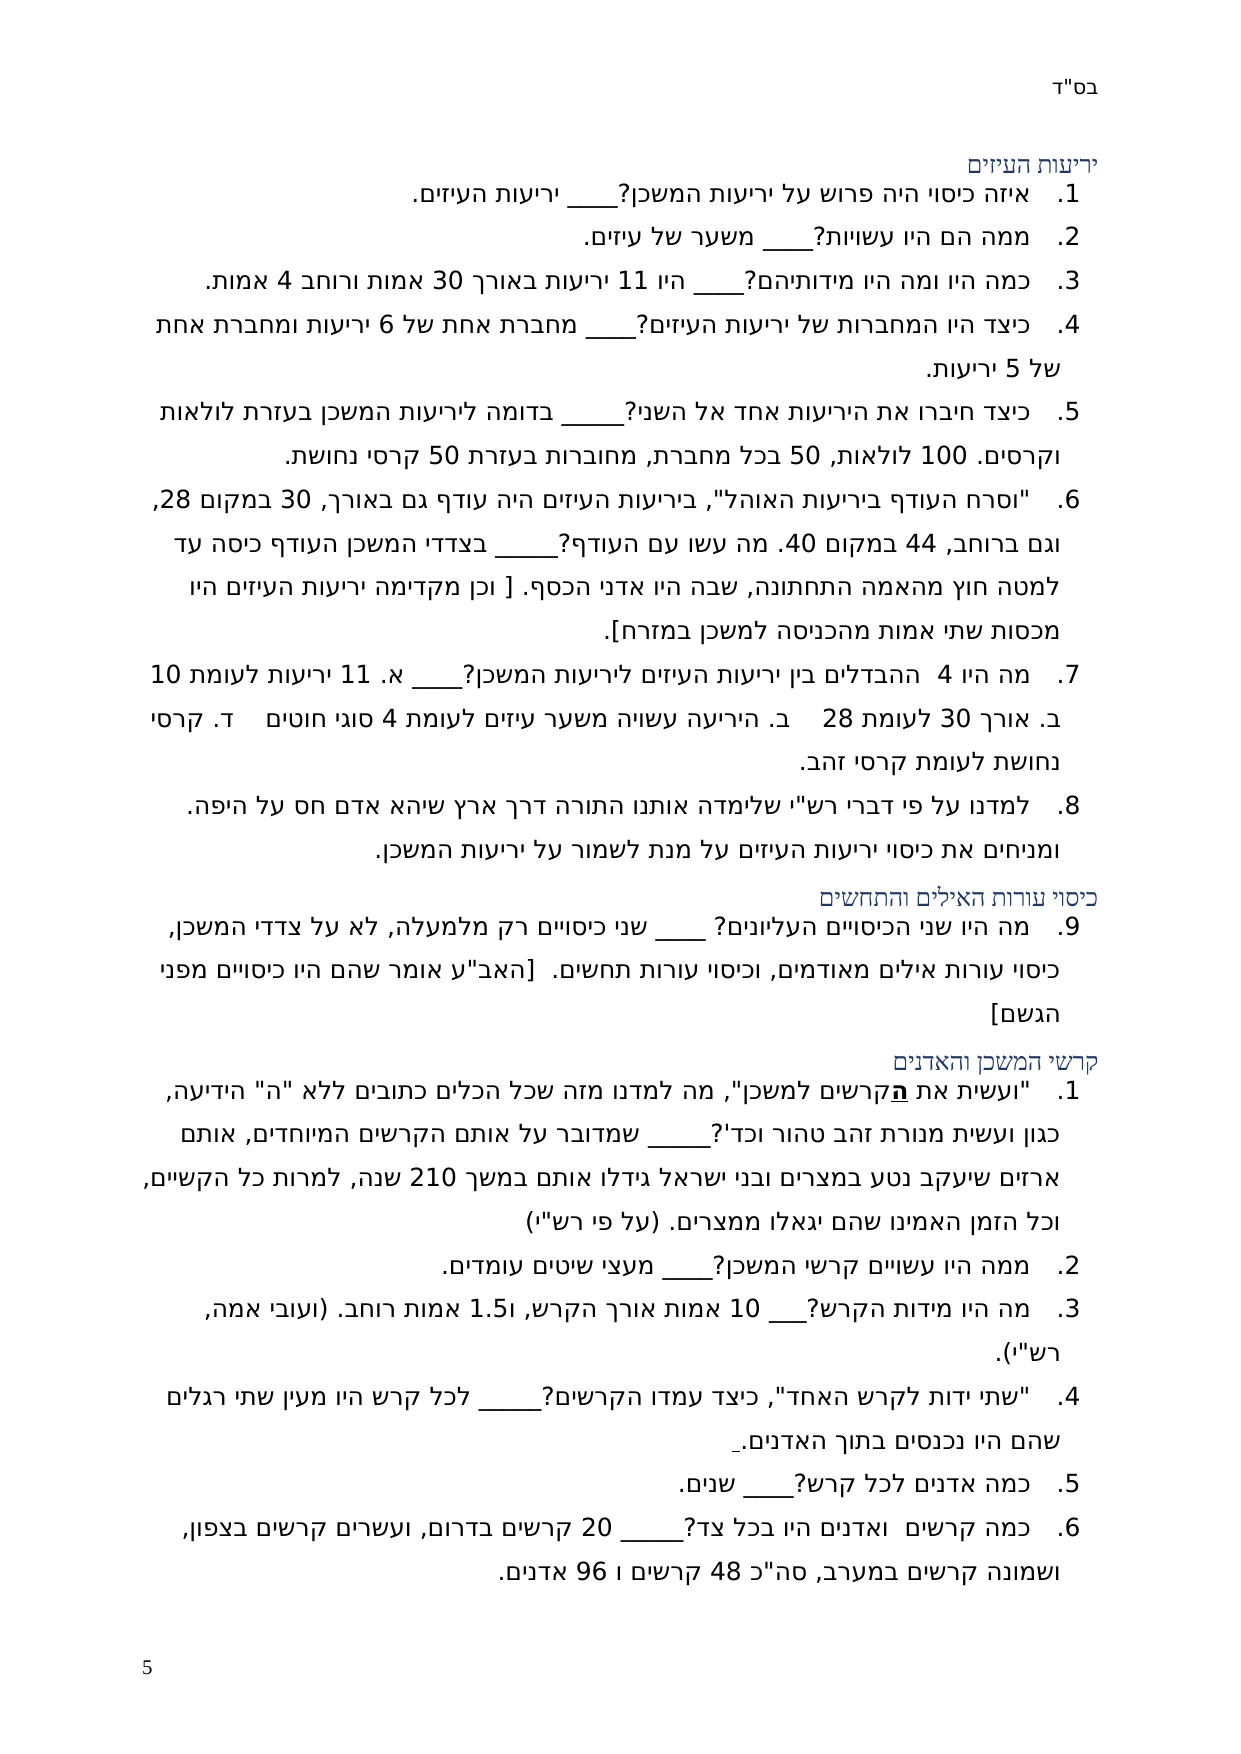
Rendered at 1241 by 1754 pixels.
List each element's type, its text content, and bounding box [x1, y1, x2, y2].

list "ועשית את הקרשים למשכן", מה למדנו מזה שכל הכלים כתובים ללא "ה" הידיעה, כגון ועשית מנורת זהב טהור וכד'?_____ שמדובר על אותם הקרשים המיוחדים, אותם ארזים שיעקב נטע במצרים ובני ישראל גידלו אותם במשך 210 שנה, למרות כל הקשיים, וכל הזמן האמינו שהם יגאלו ממצרים. (על פי רש"י) [142, 1076, 1068, 1236]
list כיצד היו המחברות של יריעות העיזים?____ מחברת אחת של 6 יריעות ומחברת אחת של 5 יריעות. [142, 310, 1068, 383]
list מה היו מידות הקרש?___ 10 אמות אורך הקרש, ו1.5 אמות רוחב. (ועובי אמה, רש"י). [142, 1294, 1068, 1367]
list מה היו שני הכיסויים העליונים? ____ שני כיסויים רק מלמעלה, לא על צדדי המשכן, כיסוי עורות אילים מאודמים, וכיסוי עורות תחשים. [האב"ע אומר שהם היו כיסויים מפני הגשם] [142, 912, 1068, 1028]
list כמה אדנים לכל קרש?____ שנים. [142, 1469, 1068, 1499]
list ממה הם היו עשויות?____ משער של עיזים. [142, 222, 1068, 252]
list "שתי ידות לקרש האחד", כיצד עמדו הקרשים?_____ לכל קרש היו מעין שתי רגלים שהם היו נכנסים בתוך האדנים. [142, 1382, 1068, 1455]
list ממה היו עשויים קרשי המשכן?____ מעצי שיטים עומדים. [142, 1251, 1068, 1280]
list איזה כיסוי היה פרוש על יריעות המשכן?____ יריעות העיזים. [142, 179, 1068, 208]
list מה היו 4 ההבדלים בין יריעות העיזים ליריעות המשכן?____ א. 11 יריעות לעומת 10 ב. אורך 30 לעומת 28 ב. היריעה עשויה משער עיזים לעומת 4 סוגי חוטים ד. קרסי נחושת לעומת קרסי זהב. [142, 660, 1068, 777]
list כמה היו ומה היו מידותיהם?____ היו 11 יריעות באורך 30 אמות ורוחב 4 אמות. [142, 266, 1068, 295]
subtitle יריעות העיזים [142, 150, 1098, 179]
list כמה קרשים ואדנים היו בכל צד?_____ 20 קרשים בדרום, ועשרים קרשים בצפון, ושמונה קרשים במערב, סה"כ 48 קרשים ו 96 אדנים. [142, 1513, 1068, 1586]
subtitle קרשי המשכן והאדנים [142, 1047, 1098, 1076]
list "וסרח העודף ביריעות האוהל", ביריעות העיזים היה עודף גם באורך, 30 במקום 28, וגם ברוחב, 44 במקום 40. מה עשו עם העודף?_____ בצדדי המשכן העודף כיסה עד למטה חוץ מהאמה התחתונה, שבה היו אדני הכסף. [ וכן מקדימה יריעות העיזים היו מכסות שתי אמות מהכניסה למשכן במזרח]. [142, 485, 1068, 645]
list למדנו על פי דברי רש"י שלימדה אותנו התורה דרך ארץ שיהא אדם חס על היפה. ומניחים את כיסוי יריעות העיזים על מנת לשמור על יריעות המשכן. [142, 791, 1068, 864]
list כיצד חיברו את היריעות אחד אל השני?_____ בדומה ליריעות המשכן בעזרת לולאות וקרסים. 100 לולאות, 50 בכל מחברת, מחוברות בעזרת 50 קרסי נחושת. [142, 397, 1068, 470]
subtitle כיסוי עורות האילים והתחשים [142, 883, 1098, 912]
